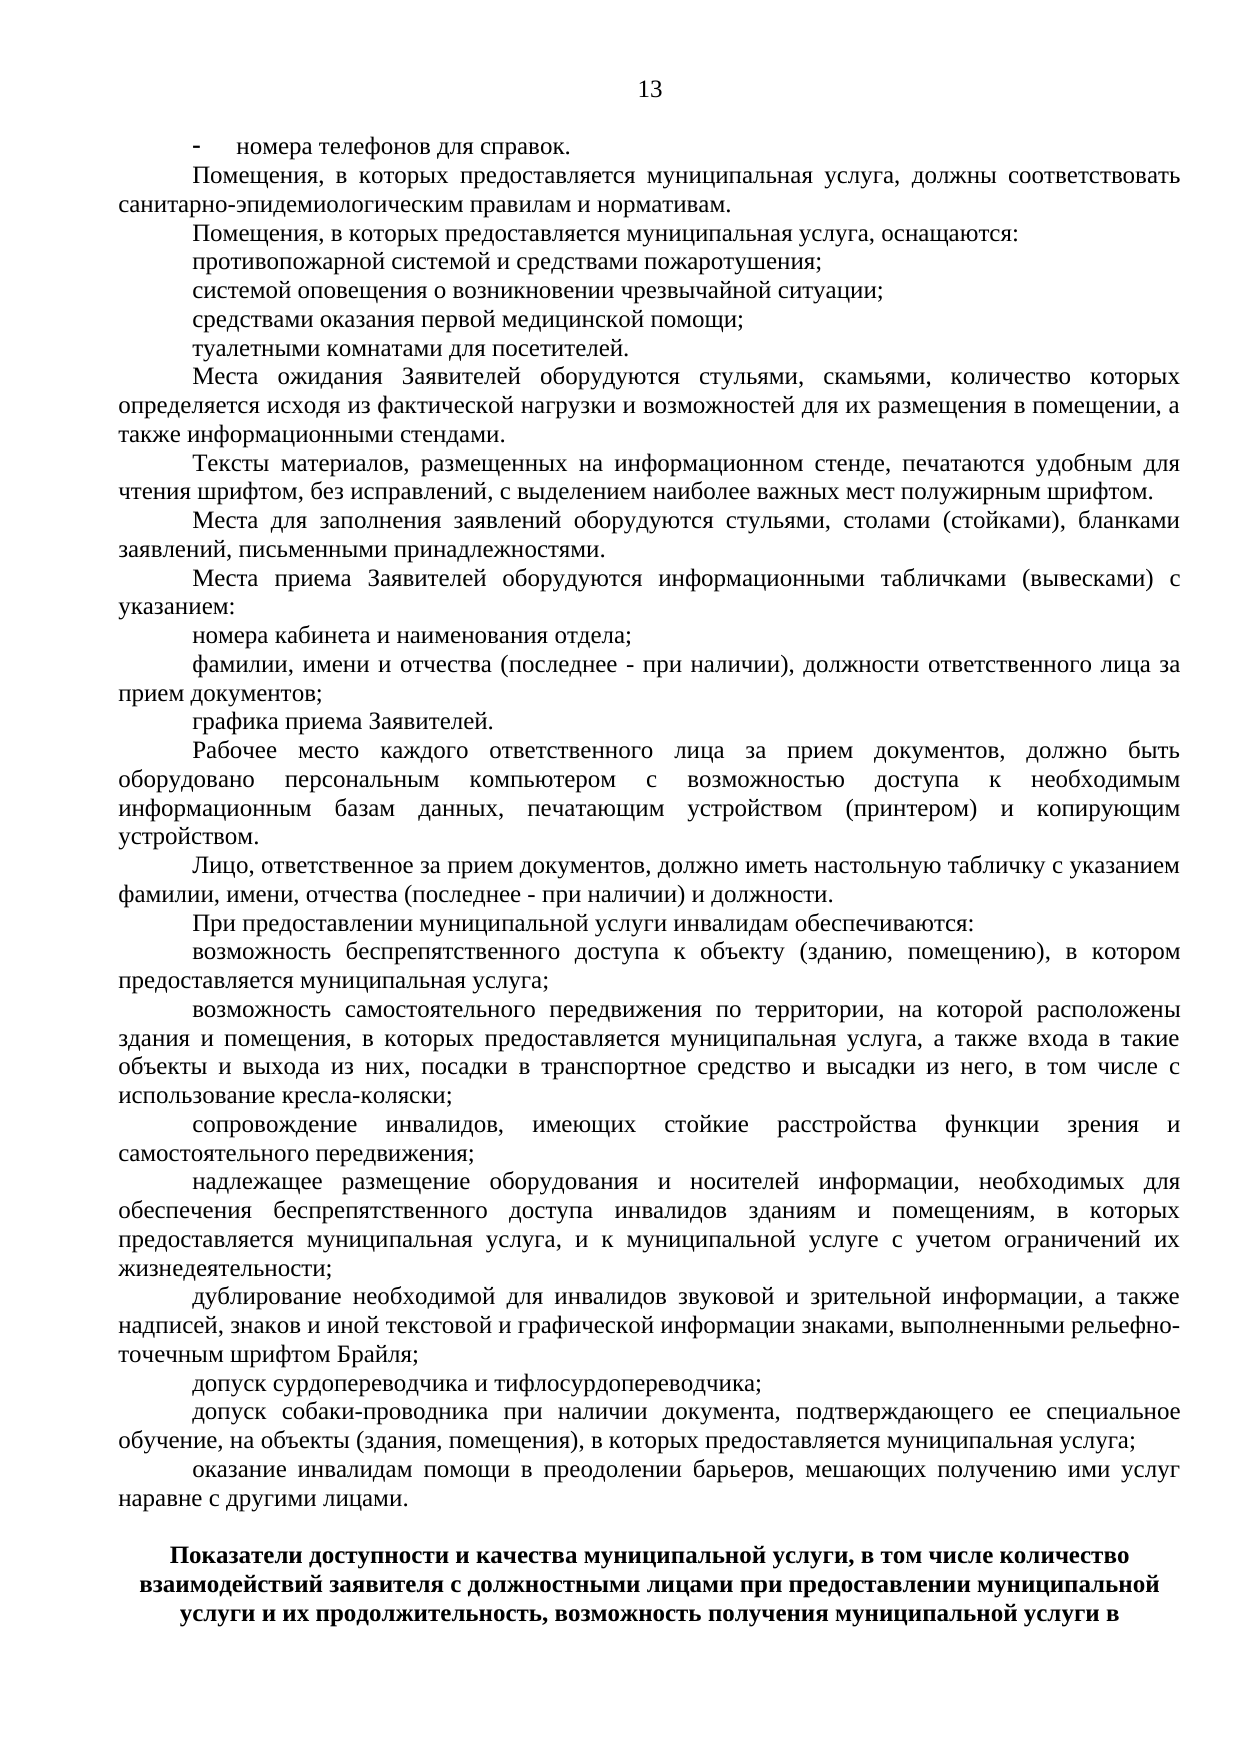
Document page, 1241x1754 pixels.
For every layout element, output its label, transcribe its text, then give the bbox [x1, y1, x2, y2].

text туалетными комнатами для посетителей. [118, 333, 1181, 361]
text При предоставлении муниципальной услуги инвалидам обеспечиваются: [118, 908, 1181, 936]
text допуск сурдопереводчика и тифлосурдопереводчика; [118, 1368, 1181, 1396]
text допуск собаки-проводника при наличии документа, подтверждающего ее специальное обучение, на объекты (здания, помещения), в которых предоставляется муниципальная услуга; [118, 1396, 1181, 1454]
text Лицо, ответственное за прием документов, должно иметь настольную табличку с указанием фамилии, имени, отчества (последнее - при наличии) и должности. [118, 850, 1181, 908]
text Помещения, в которых предоставляется муниципальная услуга, должны соответствовать санитарно-эпидемиологическим правилам и нормативам. [118, 160, 1181, 218]
text Места для заполнения заявлений оборудуются стульями, столами (стойками), бланками заявлений, письменными принадлежностями. [118, 505, 1181, 563]
text сопровождение инвалидов, имеющих стойкие расстройства функции зрения и самостоятельного передвижения; [118, 1109, 1181, 1166]
text Тексты материалов, размещенных на информационном стенде, печатаются удобным для чтения шрифтом, без исправлений, с выделением наиболее важных мест полужирным шрифтом. [118, 448, 1181, 505]
text фамилии, имени и отчества (последнее - при наличии), должности ответственного лица за прием документов; [118, 649, 1181, 706]
list номера телефонов для справок. [118, 131, 1181, 160]
text номера кабинета и наименования отдела; [118, 620, 1181, 649]
text Места приема Заявителей оборудуются информационными табличками (вывесками) с указанием: [118, 563, 1181, 620]
text системой оповещения о возникновении чрезвычайной ситуации; [118, 275, 1181, 304]
text надлежащее размещение оборудования и носителей информации, необходимых для обеспечения беспрепятственного доступа инвалидов зданиям и помещениям, в которых предоставляется муниципальная услуга, и к муниципальной услуге с учетом ограничений их жизнедеятельности; [118, 1166, 1181, 1281]
text возможность самостоятельного передвижения по территории, на которой расположены здания и помещения, в которых предоставляется муниципальная услуга, а также входа в такие объекты и выхода из них, посадки в транспортное средство и высадки из него, в том числе с использование кресла-коляски; [118, 994, 1181, 1109]
text средствами оказания первой медицинской помощи; [118, 304, 1181, 333]
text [118, 1540, 1181, 1626]
text возможность беспрепятственного доступа к объекту (зданию, помещению), в котором предоставляется муниципальная услуга; [118, 936, 1181, 994]
text дублирование необходимой для инвалидов звуковой и зрительной информации, а также надписей, знаков и иной текстовой и графической информации знаками, выполненными рельефно-точечным шрифтом Брайля; [118, 1281, 1181, 1368]
text графика приема Заявителей. [118, 706, 1181, 735]
text Места ожидания Заявителей оборудуются стульями, скамьями, количество которых определяется исходя из фактической нагрузки и возможностей для их размещения в помещении, а также информационными стендами. [118, 361, 1181, 448]
text противопожарной системой и средствами пожаротушения; [118, 246, 1181, 275]
text Рабочее место каждого ответственного лица за прием документов, должно быть оборудовано персональным компьютером с возможностью доступа к необходимым информационным базам данных, печатающим устройством (принтером) и копирующим устройством. [118, 735, 1181, 850]
text Помещения, в которых предоставляется муниципальная услуга, оснащаются: [118, 218, 1181, 246]
text оказание инвалидам помощи в преодолении барьеров, мешающих получению ими услуг наравне с другими лицами. [118, 1454, 1181, 1511]
